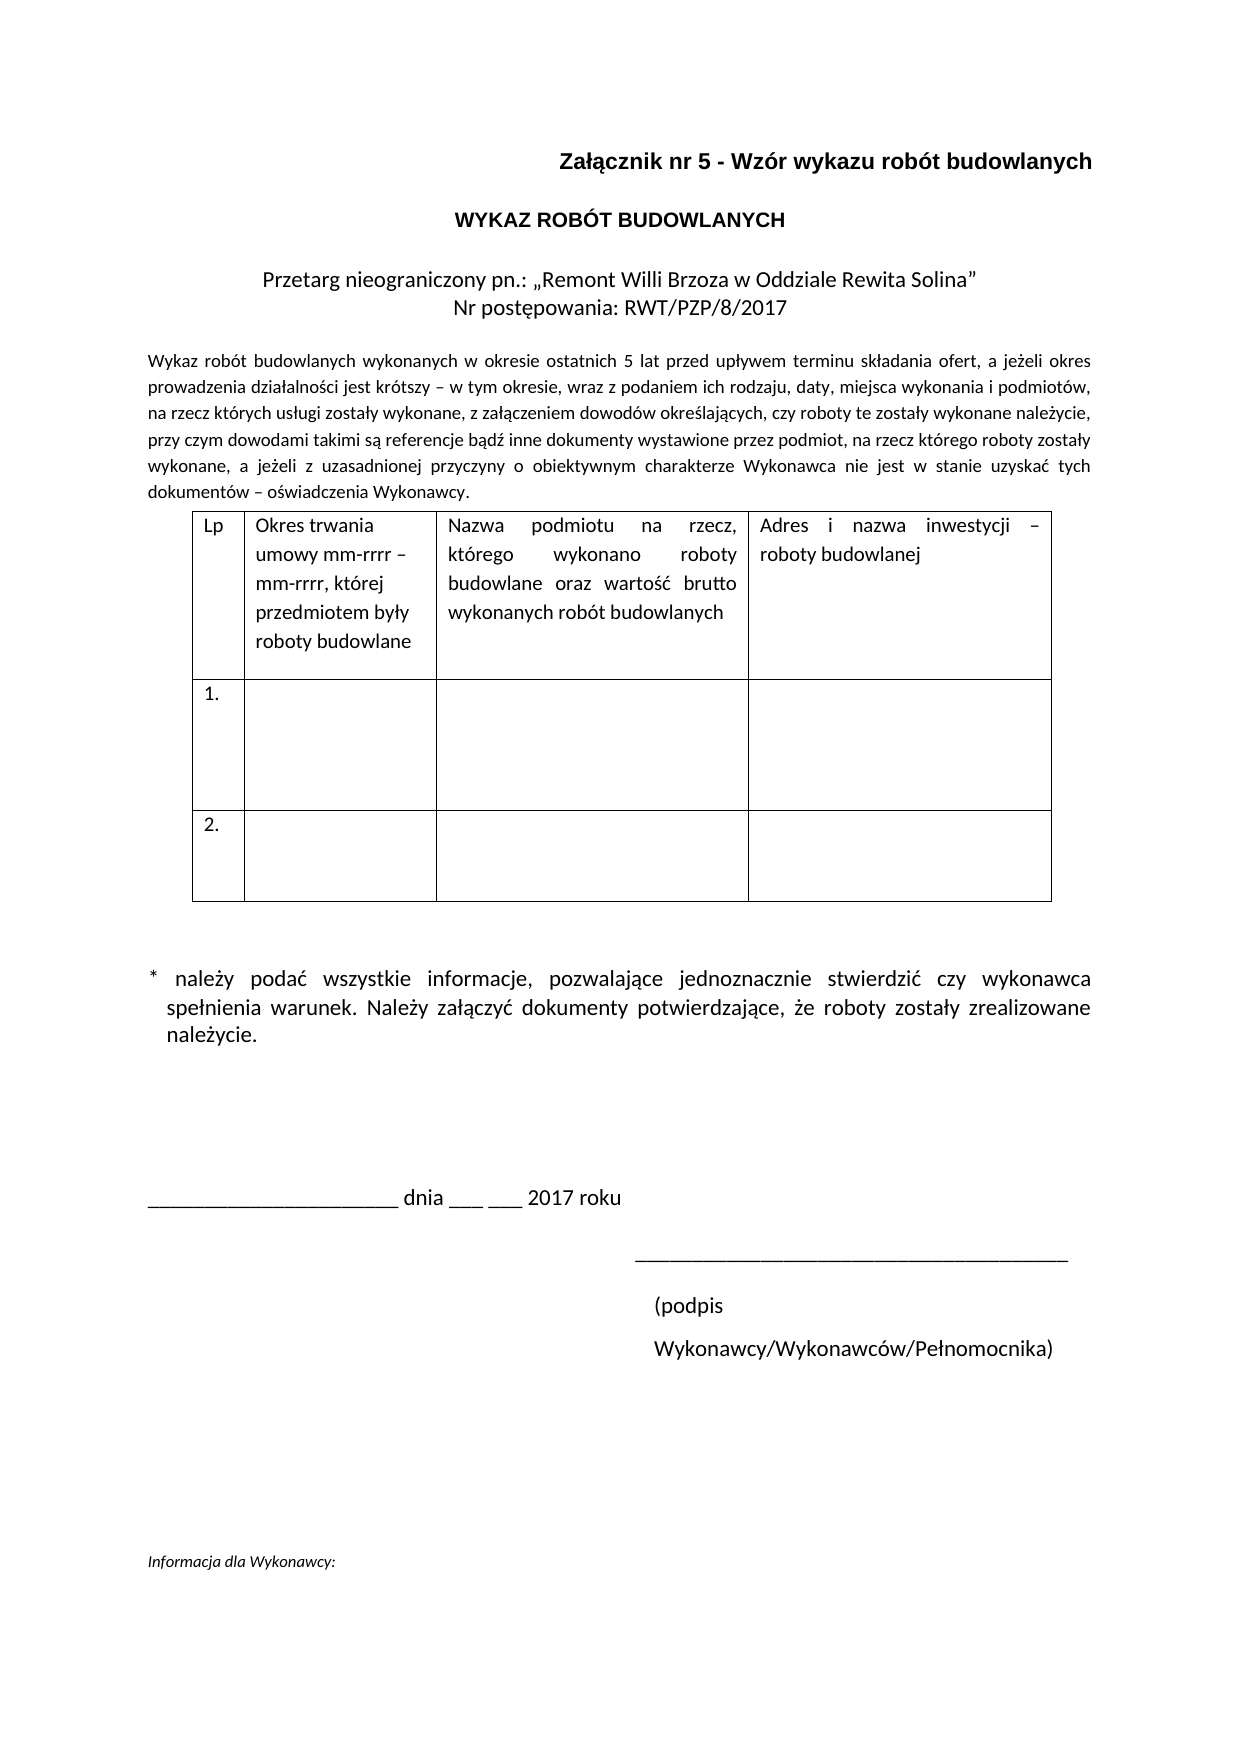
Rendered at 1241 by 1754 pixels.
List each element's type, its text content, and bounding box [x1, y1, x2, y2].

table_cell 2. [193, 811, 244, 901]
text ______________________ dnia ___ ___ 2017 roku [148, 1183, 1093, 1211]
text WYKAZ ROBÓT BUDOWLANYCH [148, 208, 1093, 232]
table_cell [749, 811, 1051, 901]
text (podpis Wykonawcy/Wykonawców/Pełnomocnika) [654, 1292, 1093, 1362]
text Informacja dla Wykonawcy: [148, 1552, 1093, 1572]
text Nr postępowania: RWT/PZP/8/2017 [148, 293, 1093, 321]
table_cell [437, 811, 748, 901]
table_header Nazwa podmiotu na rzecz, którego wykonano roboty budowlane oraz wartość brutto wykonanych robót budowlanych [437, 512, 748, 679]
text Przetarg nieograniczony pn.: „Remont Willi Brzoza w Oddziale Rewita Solina” [148, 265, 1093, 293]
table_header Adres i nazwa inwestycji – roboty budowlanej [749, 512, 1051, 679]
table_header Okres trwania umowy mm-rrrr – mm-rrrr, której przedmiotem były roboty budowlane [245, 512, 436, 679]
table_cell [437, 680, 748, 810]
table_cell [749, 680, 1051, 810]
table_cell [245, 680, 436, 810]
table_cell 1. [193, 680, 244, 810]
table_header Lp [193, 512, 244, 679]
text ______________________________________ [635, 1237, 1093, 1265]
text * należy podać wszystkie informacje, pozwalające jednoznacznie stwierdzić czy wykonawca spełnienia warunek. Należy załączyć dokumenty potwierdzające, że roboty zostały zrealizowane należycie. [148, 964, 1093, 1049]
table_cell [245, 811, 436, 901]
text Wykaz robót budowlanych wykonanych w okresie ostatnich 5 lat przed upływem terminu składania ofert, a jeżeli okres prowadzenia działalności jest krótszy – w tym okresie, wraz z podaniem ich rodzaju, daty, miejsca wykonania i podmiotów, na rzecz których usługi zostały wykonane, z załączeniem dowodów określających, czy roboty te zostały wykonane należycie, przy czym dowodami takimi są referencje bądź inne dokumenty wystawione przez podmiot, na rzecz którego roboty zostały wykonane, a jeżeli z uzasadnionej przyczyny o obiektywnym charakterze Wykonawca nie jest w stanie uzyskać tych dokumentów – oświadczenia Wykonawcy. [148, 349, 1093, 503]
text Załącznik nr 5 - Wzór wykazu robót budowlanych [148, 148, 1093, 174]
